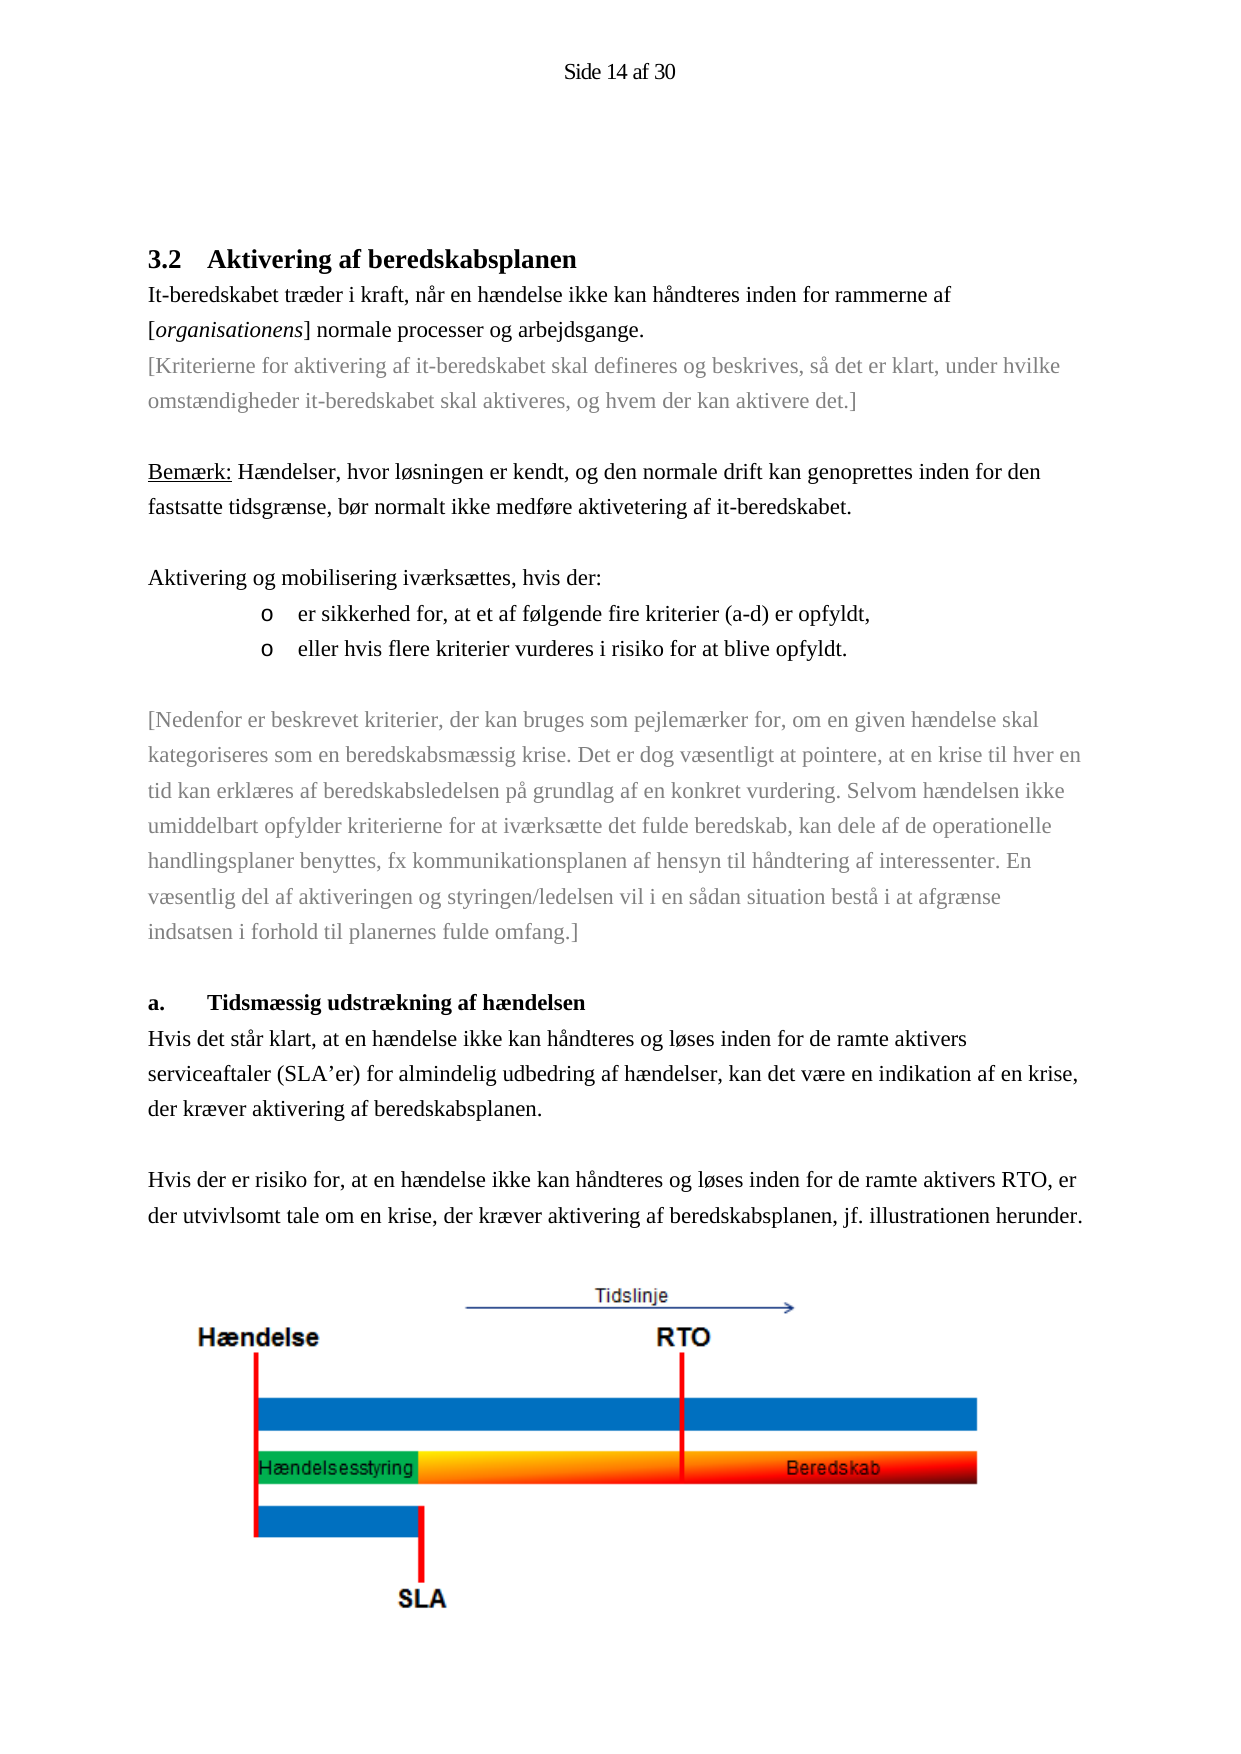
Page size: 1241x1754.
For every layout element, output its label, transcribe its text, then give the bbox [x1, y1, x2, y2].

text [Nedenfor er beskrevet kriterier, der kan bruges som pejlemærker for, om en given hændelse skal kategoriseres som en beredskabsmæssig krise. Det er dog væsentligt at pointere, at en krise til hver en tid kan erklæres af beredskabsledelsen på grundlag af en konkret vurdering. Selvom hændelsen ikke umiddelbart opfylder kriterierne for at iværksætte det fulde beredskab, kan dele af de operationelle handlingsplaner benyttes, fx kommunikationsplanen af hensyn til håndtering af interessenter. En væsentlig del af aktiveringen og styringen/ledelsen vil i en sådan situation bestå i at afgrænse indsatsen i forhold til planernes fulde omfang.] [148, 699, 1092, 947]
picture [193, 1276, 982, 1619]
list er sikkerhed for, at et af følgende fire kriterier (a-d) er opfyldt, [260, 593, 1092, 628]
text Bemærk: Hændelser, hvor løsningen er kendt, og den normale drift kan genoprettes inden for den fastsatte tidsgrænse, bør normalt ikke medføre aktivetering af it-beredskabet. [148, 451, 1092, 522]
text Hvis det står klart, at en hændelse ikke kan håndteres og løses inden for de ramte aktivers serviceaftaler (SLA’er) for almindelig udbedring af hændelser, kan det være en indikation af en krise, der kræver aktivering af beredskabsplanen. [148, 1018, 1092, 1124]
list eller hvis flere kriterier vurderes i risiko for at blive opfyldt. [260, 628, 1092, 663]
subtitle Aktivering af beredskabsplanen [148, 243, 1092, 274]
text It-beredskabet træder i kraft, når en hændelse ikke kan håndteres inden for rammerne af [organisationens] normale processer og arbejdsgange. [148, 274, 1092, 345]
text Aktivering og mobilisering iværksættes, hvis der: [148, 557, 1092, 593]
text Hvis der er risiko for, at en hændelse ikke kan håndteres og løses inden for de ramte aktivers RTO, er der utvivlsomt tale om en krise, der kræver aktivering af beredskabsplanen, jf. illustrationen herunder. [148, 1159, 1092, 1230]
list Tidsmæssig udstrækning af hændelsen [148, 982, 1092, 1018]
text [Kriterierne for aktivering af it-beredskabet skal defineres og beskrives, så det er klart, under hvilke omstændigheder it-beredskabet skal aktiveres, og hvem der kan aktivere det.] [148, 345, 1092, 416]
